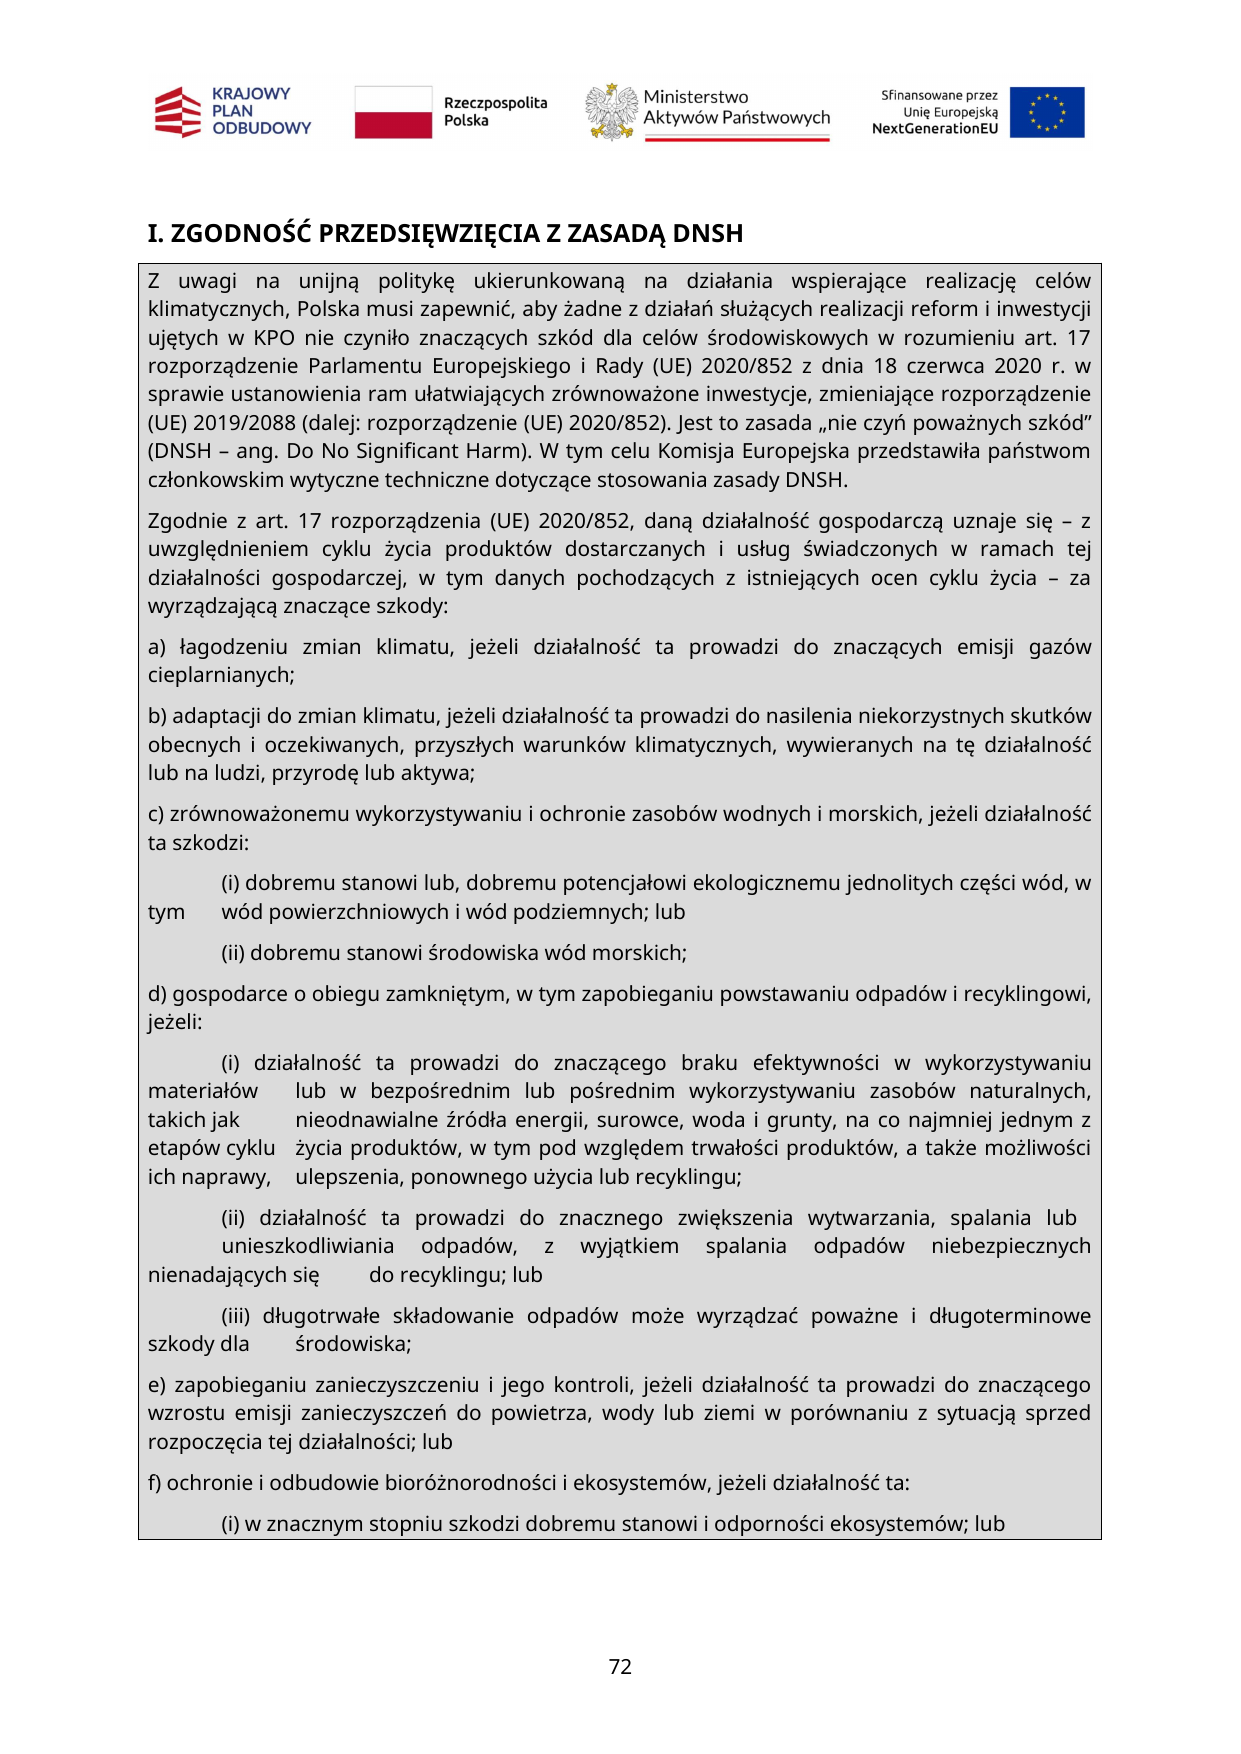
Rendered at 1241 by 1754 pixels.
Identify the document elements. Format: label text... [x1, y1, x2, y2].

text b) adaptacji do zmian klimatu, jeżeli działalność ta prowadzi do nasilenia niekorzystnych skutków obecnych i oczekiwanych, przyszłych warunków klimatycznych, wywieranych na tę działalność lub na ludzi, przyrodę lub aktywa; [139, 698, 1101, 787]
text d) gospodarce o obiegu zamkniętym, w tym zapobieganiu powstawaniu odpadów i recyklingowi, jeżeli: [139, 976, 1101, 1036]
text f) ochronie i odbudowie bioróżnorodności i ekosystemów, jeżeli działalność ta: [139, 1465, 1101, 1496]
text a) łagodzeniu zmian klimatu, jeżeli działalność ta prowadzi do znaczących emisji gazów cieplarnianych; [139, 629, 1101, 689]
text (i) w znacznym stopniu szkodzi dobremu stanowi i odporności ekosystemów; lub [139, 1506, 1101, 1539]
text (ii) działalność ta prowadzi do znacznego zwiększenia wytwarzania, spalania lub unieszkodliwiania odpadów, z wyjątkiem spalania odpadów niebezpiecznych nienadających się do recyklingu; lub [139, 1200, 1101, 1288]
text c) zrównoważonemu wykorzystywaniu i ochronie zasobów wodnych i morskich, jeżeli działalność ta szkodzi: [139, 796, 1101, 856]
subtitle I. ZGODNOŚĆ PRZEDSIĘWZIĘCIA Z ZASADĄ DNSH [148, 216, 1093, 250]
text (ii) dobremu stanowi środowiska wód morskich; [139, 935, 1101, 966]
text (i) działalność ta prowadzi do znaczącego braku efektywności w wykorzystywaniu materiałów lub w bezpośrednim lub pośrednim wykorzystywaniu zasobów naturalnych, takich jak nieodnawialne źródła energii, surowce, woda i grunty, na co najmniej jednym z etapów cyklu życia produktów, w tym pod względem trwałości produktów, a także możliwości ich naprawy, ulepszenia, ponownego użycia lub recyklingu; [139, 1045, 1101, 1190]
text Z uwagi na unijną politykę ukierunkowaną na działania wspierające realizację celów klimatycznych, Polska musi zapewnić, aby żadne z działań służących realizacji reform i inwestycji ujętych w KPO nie czyniło znaczących szkód dla celów środowiskowych w rozumieniu art. 17 rozporządzenie Parlamentu Europejskiego i Rady (UE) 2020/852 z dnia 18 czerwca 2020 r. w sprawie ustanowienia ram ułatwiających zrównoważone inwestycje, zmieniające rozporządzenie (UE) 2019/2088 (dalej: rozporządzenie (UE) 2020/852). Jest to zasada „nie czyń poważnych szkód” (DNSH – ang. Do No Significant Harm). W tym celu Komisja Europejska przedstawiła państwom członkowskim wytyczne techniczne dotyczące stosowania zasady DNSH. [139, 264, 1101, 493]
text e) zapobieganiu zanieczyszczeniu i jego kontroli, jeżeli działalność ta prowadzi do znaczącego wzrostu emisji zanieczyszczeń do powietrza, wody lub ziemi w porównaniu z sytuacją sprzed rozpoczęcia tej działalności; lub [139, 1367, 1101, 1455]
picture [147, 73, 1093, 151]
text (i) dobremu stanowi lub, dobremu potencjałowi ekologicznemu jednolitych części wód, w tym wód powierzchniowych i wód podziemnych; lub [139, 865, 1101, 925]
text (iii) długotrwałe składowanie odpadów może wyrządzać poważne i długoterminowe szkody dla środowiska; [139, 1298, 1101, 1358]
text Zgodnie z art. 17 rozporządzenia (UE) 2020/852, daną działalność gospodarczą uznaje się – z uwzględnieniem cyklu życia produktów dostarczanych i usług świadczonych w ramach tej działalności gospodarczej, w tym danych pochodzących z istniejących ocen cyklu życia – za wyrządzającą znaczące szkody: [139, 503, 1101, 619]
